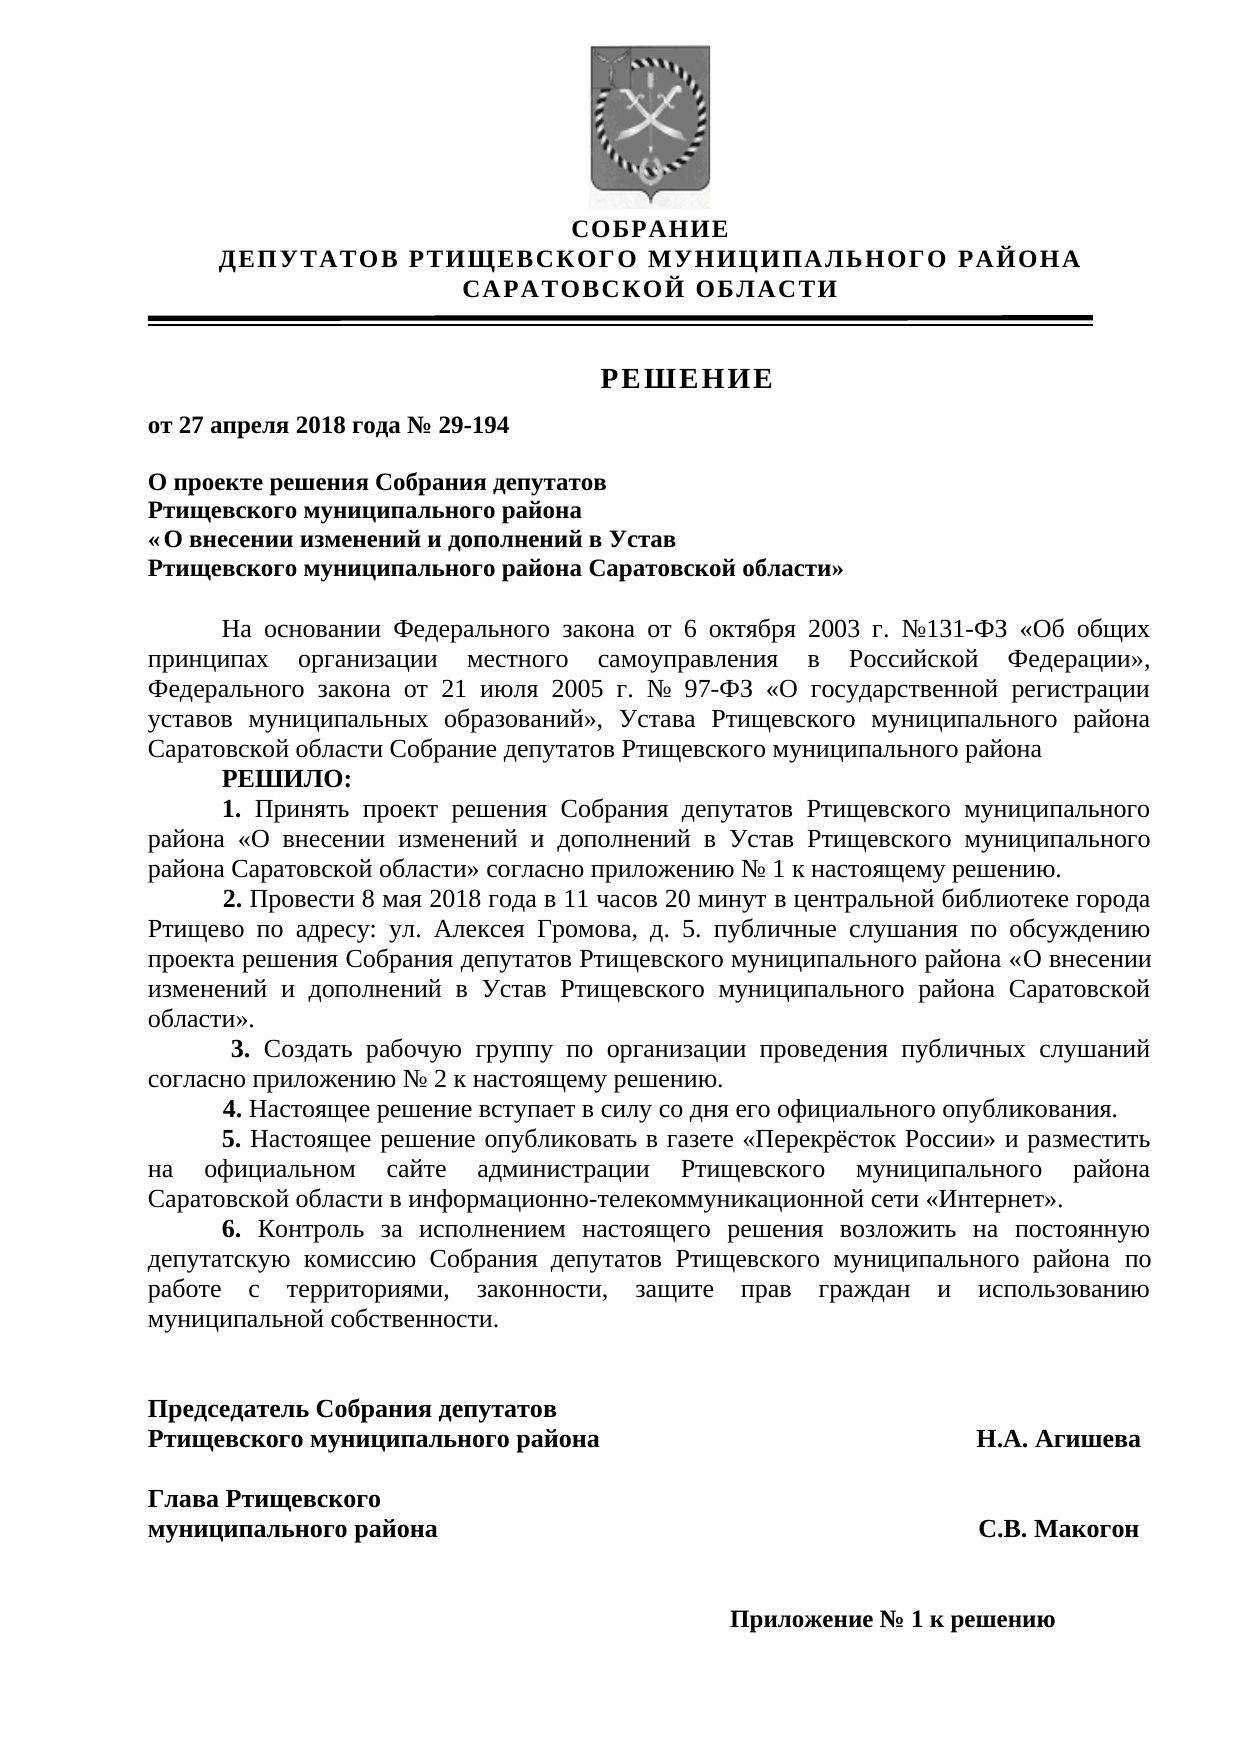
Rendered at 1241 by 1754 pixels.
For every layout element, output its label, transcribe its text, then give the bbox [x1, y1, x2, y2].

text 6. Контроль за исполнением настоящего решения возложить на постоянную депутатскую комиссию Собрания депутатов Ртищевского муниципального района по работе с территориями, законности, защите прав граждан и использованию муниципальной собственности. [148, 1213, 1152, 1333]
text Ртищевского муниципального района Саратовской области» [148, 553, 1152, 582]
text На основании Федерального закона от 6 октября . №131-ФЗ «Об общих принципах организации местного самоуправления в Российской Федерации», Федерального закона от 21 июля 2005 г. № 97-ФЗ «О государственной регистрации уставов муниципальных образований», Устава Ртищевского муниципального района Саратовской области Собрание депутатов Ртищевского муниципального района [148, 613, 1152, 763]
text «О внесении изменений и дополнений в Устав [148, 524, 1152, 553]
text Ртищевского муниципального района [148, 495, 1152, 524]
text САРАТОВСКОЙ ОБЛАСТИ [148, 274, 1152, 303]
text 1. Принять проект решения Собрания депутатов Ртищевского муниципального района «О внесении изменений и дополнений в Устав Ртищевского муниципального района Саратовской области» согласно приложению № 1 к настоящему решению. [148, 793, 1152, 883]
text муниципального района С.В. Макогон [148, 1513, 1152, 1543]
text Ртищевского муниципального района Н.А. Агишева [148, 1423, 1152, 1453]
text РЕШЕНИЕ [148, 361, 1152, 395]
text РЕШИЛО: [148, 763, 1152, 793]
text ДЕПУТАТОВ РТИЩЕВСКОГО МУНИЦИПАЛЬНОГО РАЙОНА [148, 244, 1152, 273]
text 4. Настоящее решение вступает в силу со дня его официального опубликования. [148, 1093, 1152, 1123]
text от 27 апреля 2018 года № 29-194 [148, 410, 1152, 439]
picture [588, 45, 711, 209]
text Председатель Собрания депутатов [148, 1393, 1152, 1423]
text СОБРАНИЕ [148, 214, 1152, 243]
text Глава Ртищевского [148, 1483, 1152, 1513]
text 2. Провести 8 мая 2018 года в 11 часов 20 минут в центральной библиотеке города Ртищево по адресу: ул. Алексея Громова, д. 5. публичные слушания по обсуждению проекта решения Собрания депутатов Ртищевского муниципального района «О внесении изменений и дополнений в Устав Ртищевского муниципального района Саратовской области». [148, 883, 1152, 1033]
text О проекте решения Собрания депутатов [148, 467, 1152, 495]
text Приложение № 1 к решению [148, 1604, 1152, 1633]
text 3. Создать рабочую группу по организации проведения публичных слушаний согласно приложению № 2 к настоящему решению. [148, 1033, 1152, 1093]
text 5. Настоящее решение опубликовать в газете «Перекрёсток России» и разместить на официальном сайте администрации Ртищевского муниципального района Саратовской области в информационно-телекоммуникационной сети «Интернет». [148, 1123, 1152, 1213]
